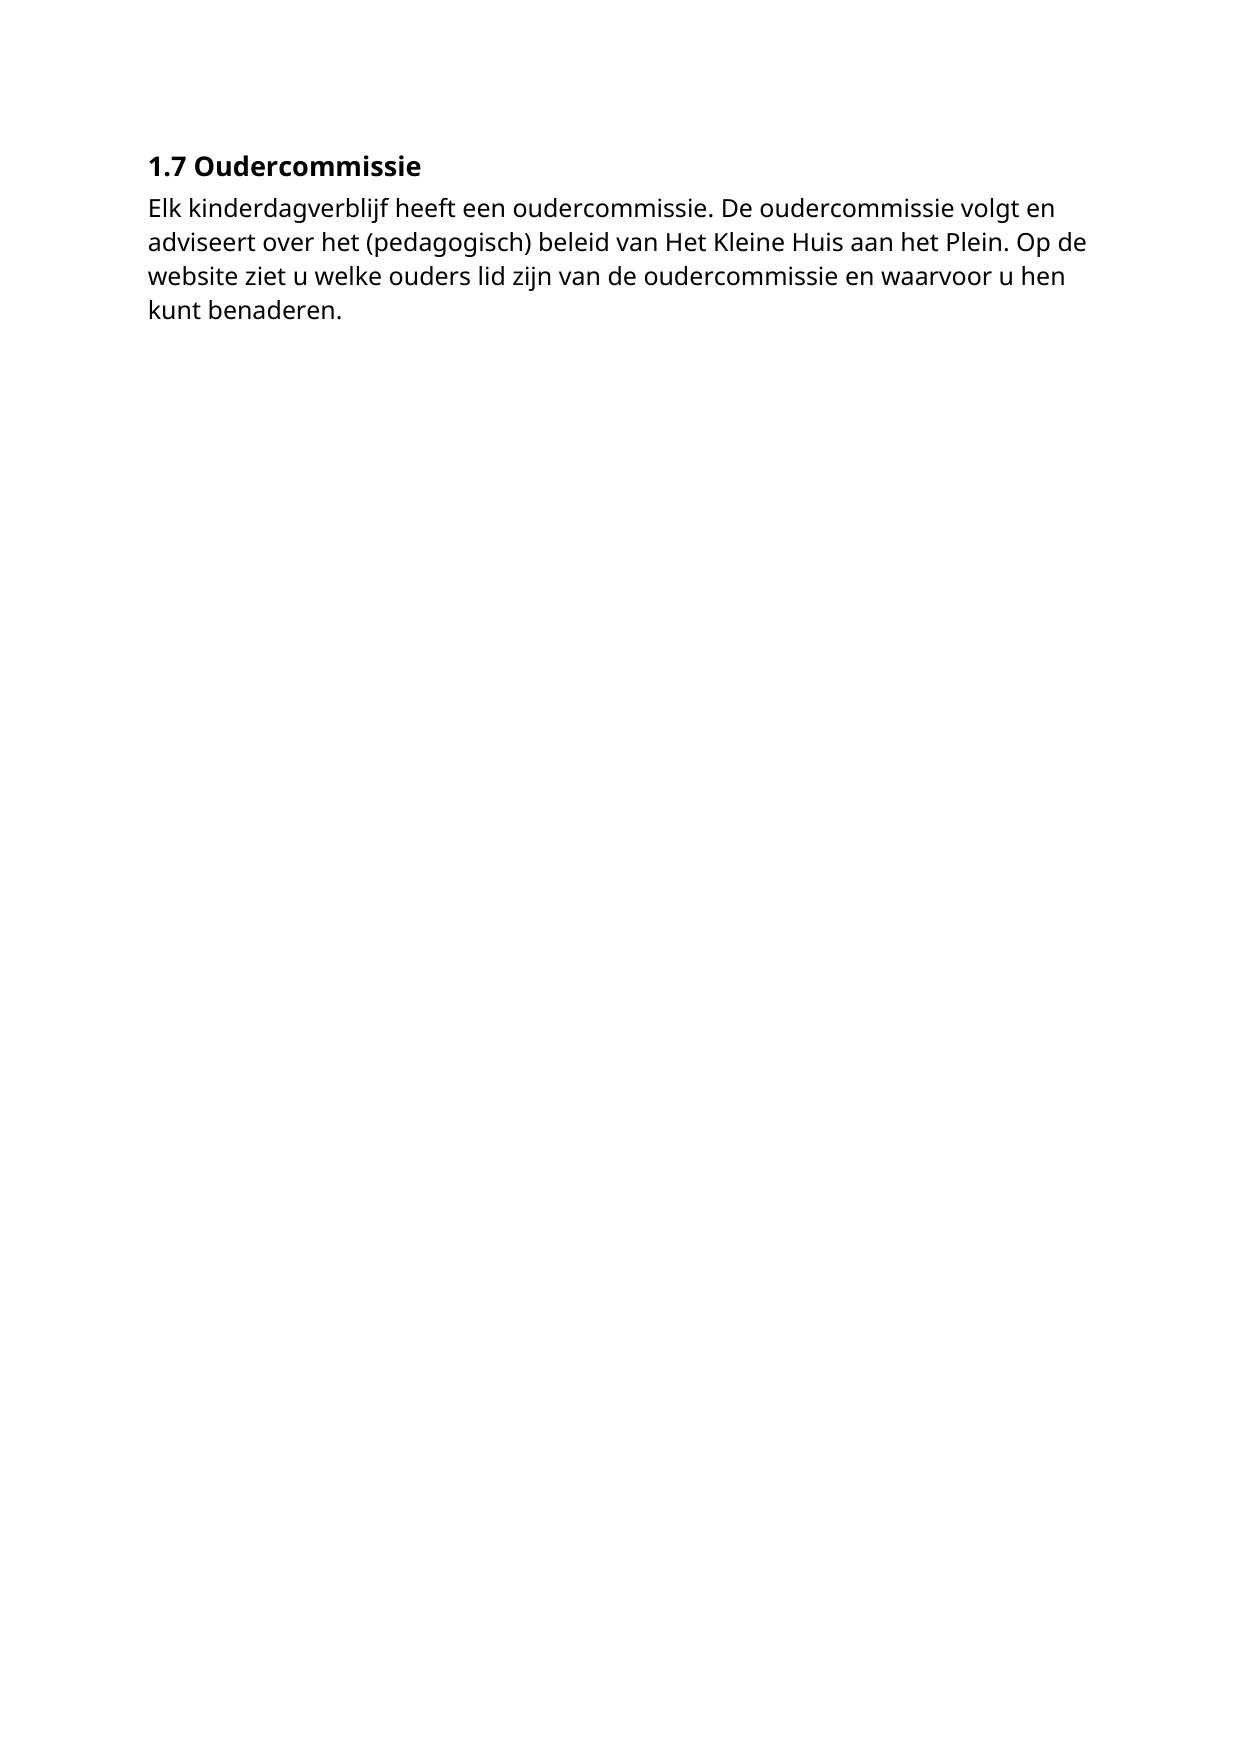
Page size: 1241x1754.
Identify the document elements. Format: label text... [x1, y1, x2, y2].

text 1.7 Oudercommissie [148, 148, 1093, 184]
text Elk kinderdagverblijf heeft een oudercommissie. De oudercommissie volgt en adviseert over het (pedagogisch) beleid van Het Kleine Huis aan het Plein. Op de website ziet u welke ouders lid zijn van de oudercommissie en waarvoor u hen kunt benaderen. [148, 191, 1093, 327]
